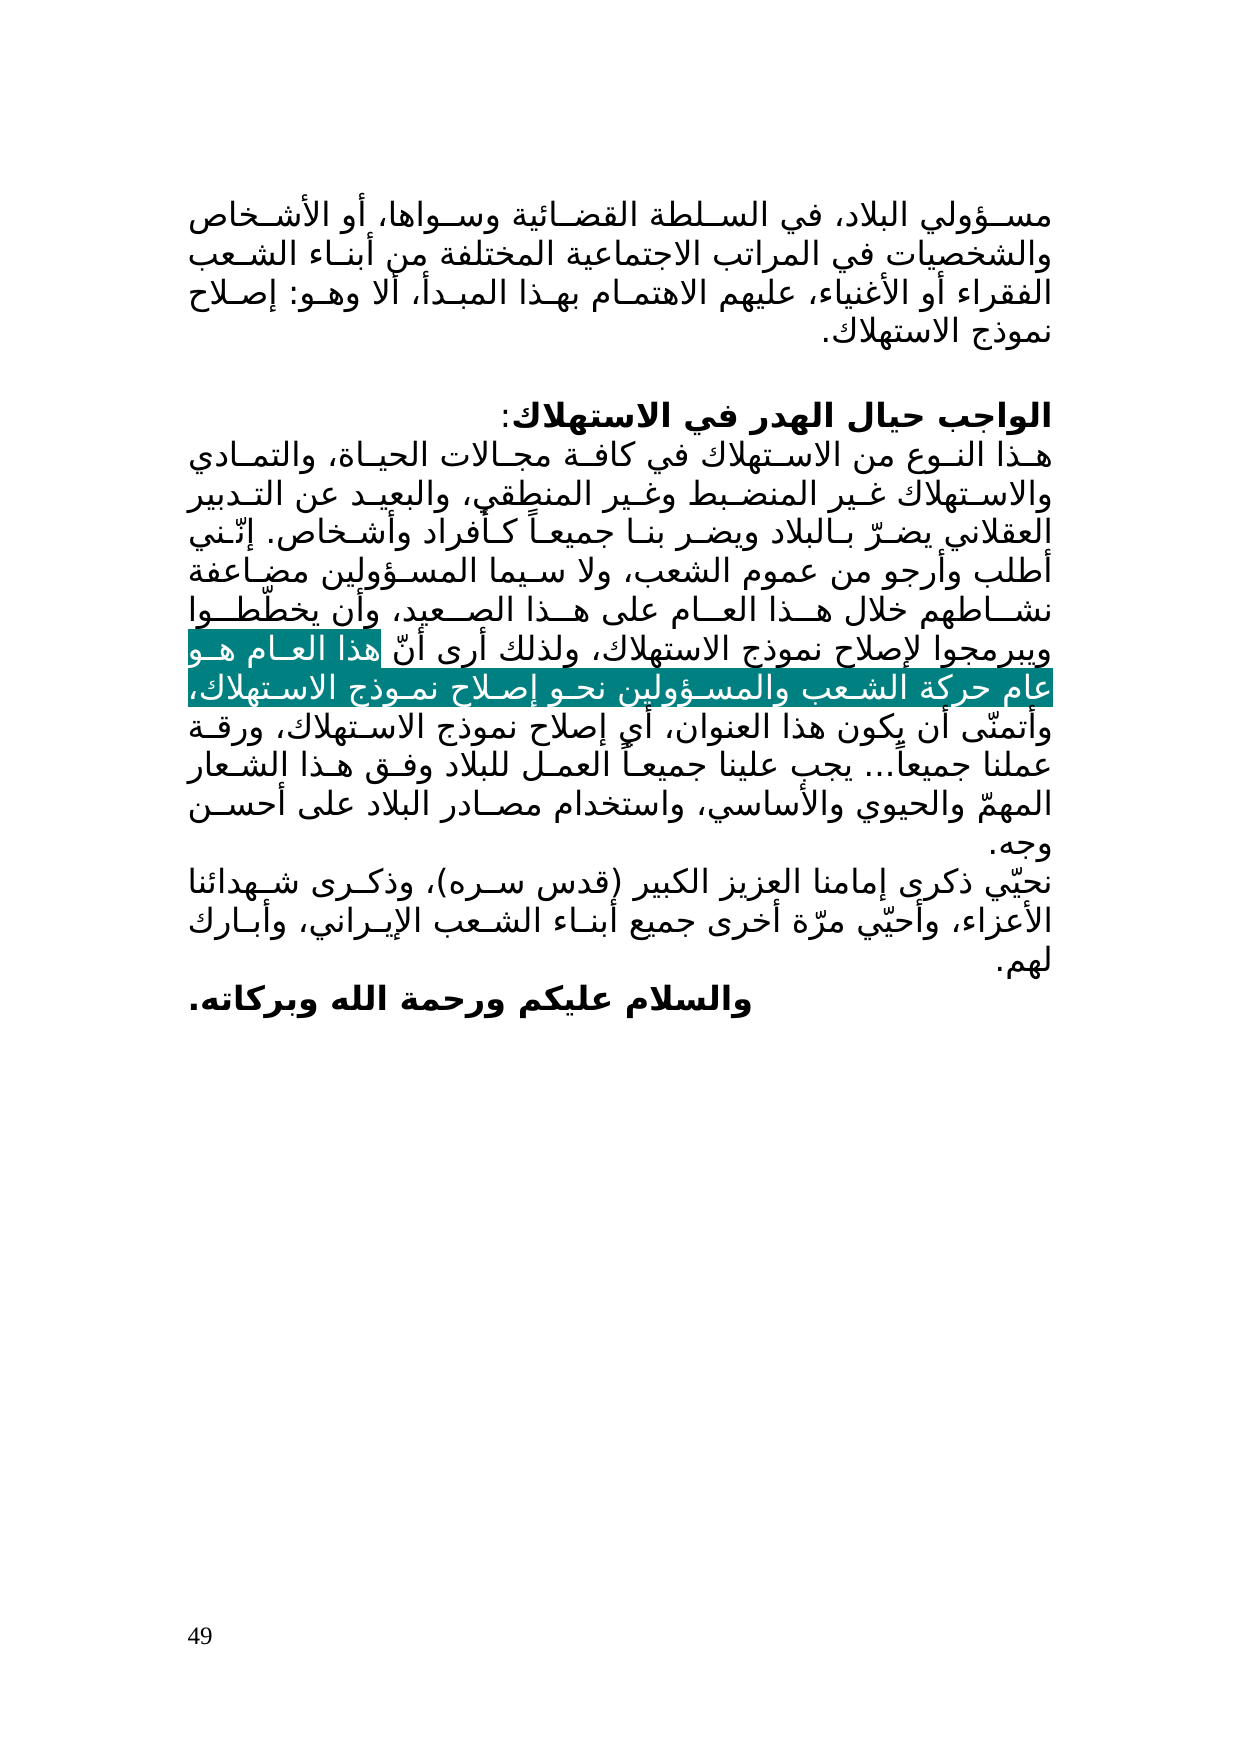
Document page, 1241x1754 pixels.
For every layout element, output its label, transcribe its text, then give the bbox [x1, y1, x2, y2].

text مسؤولي البلاد، في السلطة القضائية وسواها، أو الأشخاص والشخصيات في المراتب الاجتماعية المختلفة من أبناء الشعب الفقراء أو الأغنياء، عليهم الاهتمام بهذا المبدأ، ألا وهو: إصلاح نموذج الاستهلاك. [187, 195, 1053, 351]
text نحيّي ذكرى إمامنا العزيز الكبير (قدس سره)، وذكرى شهدائنا الأعزاء، وأحيّي مرّة أخرى جميع أبناء الشعب الإيراني، وأبارك لهم. [187, 862, 1053, 979]
text هذا النوع من الاستهلاك في كافة مجالات الحياة، والتمادي والاستهلاك غير المنضبط وغير المنطقي، والبعيد عن التدبير العقلاني يضرّ بالبلاد ويضر بنا جميعاً كأفراد وأشخاص. إنّني أطلب وأرجو من عموم الشعب، ولا سيما المسؤولين مضاعفة نشاطهم خلال هذا العام على هذا الصعيد، وأن يخطّطوا ويبرمجوا لإصلاح نموذج الاستهلاك، ولذلك أرى أنّ هذا العام هو عام حركة الشعب والمسؤولين نحو إصلاح نموذج الاستهلاك، وأتمنّى أن يكون هذا العنوان، أي إصلاح نموذج الاستهلاك، ورقة عملنا جميعاً... يجب علينا جميعاً العمل للبلاد وفق هذا الشعار المهمّ والحيوي والأساسي، واستخدام مصادر البلاد على أحسن وجه. [187, 668, 1053, 862]
text الواجب حيال الهدر في الاستهلاك: [187, 396, 1053, 435]
text هذا النوع من الاستهلاك في كافة مجالات الحياة، والتمادي والاستهلاك غير المنضبط وغير المنطقي، والبعيد عن التدبير العقلاني يضرّ بالبلاد ويضر بنا جميعاً كأفراد وأشخاص. إنّني أطلب وأرجو من عموم الشعب، ولا سيما المسؤولين مضاعفة نشاطهم خلال هذا العام على هذا الصعيد، وأن يخطّطوا ويبرمجوا لإصلاح نموذج الاستهلاك، ولذلك أرى أنّ هذا العام هو عام حركة الشعب والمسؤولين نحو إصلاح نموذج الاستهلاك، وأتمنّى أن يكون هذا العنوان، أي إصلاح نموذج الاستهلاك، ورقة عملنا جميعاً... يجب علينا جميعاً العمل للبلاد وفق هذا الشعار المهمّ والحيوي والأساسي، واستخدام مصادر البلاد على أحسن وجه. [187, 435, 1053, 668]
text والسلام عليكم ورحمة الله وبركاته. [187, 979, 1053, 1018]
